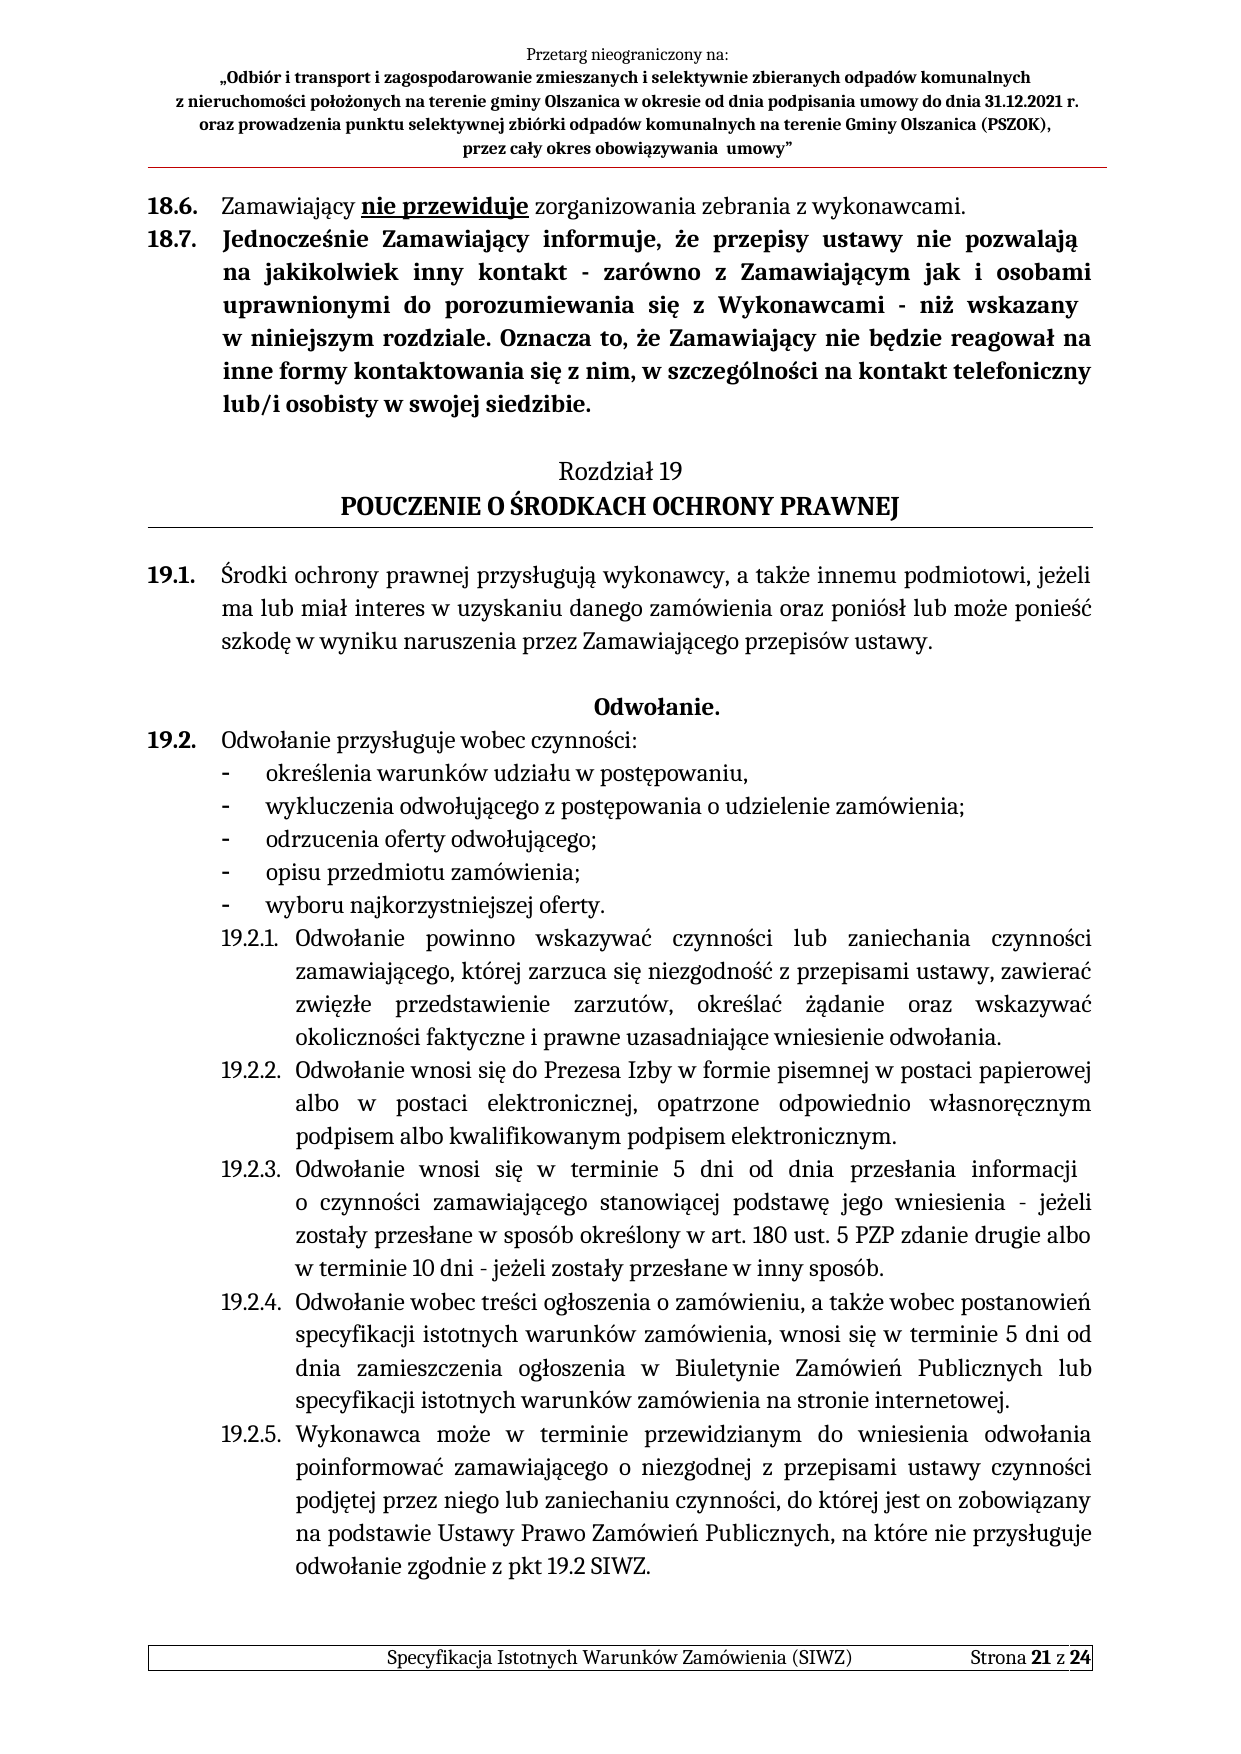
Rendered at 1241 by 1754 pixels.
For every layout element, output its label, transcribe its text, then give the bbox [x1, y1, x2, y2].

table_header Rozdział 19 POUCZENIE O ŚRODKACH OCHRONY PRAWNEJ [148, 456, 1092, 527]
list Zamawiający nie przewiduje zorganizowania zebrania z wykonawcami. [148, 192, 1093, 220]
list określenia warunków udziału w postępowaniu, [221, 759, 1093, 788]
list Odwołanie wnosi się w terminie 5 dni od dnia przesłania informacji o czynności zamawiającego stanowiącej podstawę jego wniesienia - jeżeli zostały przesłane w sposób określony w art. 180 ust. 5 PZP zdanie drugie albo w terminie 10 dni - jeżeli zostały przesłane w inny sposób. [221, 1155, 1093, 1283]
list Odwołanie wnosi się do Prezesa Izby w formie pisemnej w postaci papierowej albo w postaci elektronicznej, opatrzone odpowiednio własnoręcznym podpisem albo kwalifikowanym podpisem elektronicznym. [221, 1056, 1093, 1151]
list Odwołanie wobec treści ogłoszenia o zamówieniu, a także wobec postanowień specyfikacji istotnych warunków zamówienia, wnosi się w terminie 5 dni od dnia zamieszczenia ogłoszenia w Biuletynie Zamówień Publicznych lub specyfikacji istotnych warunków zamówienia na stronie internetowej. [221, 1287, 1093, 1415]
list Odwołanie powinno wskazywać czynności lub zaniechania czynności zamawiającego, której zarzuca się niezgodność z przepisami ustawy, zawierać zwięzłe przedstawienie zarzutów, określać żądanie oraz wskazywać okoliczności faktyczne i prawne uzasadniające wniesienie odwołania. [221, 924, 1093, 1052]
list opisu przedmiotu zamówienia; [221, 858, 1093, 887]
list Jednocześnie Zamawiający informuje, że przepisy ustawy nie pozwalają na jakikolwiek inny kontakt - zarówno z Zamawiającym jak i osobami uprawnionymi do porozumiewania się z Wykonawcami - niż wskazany w niniejszym rozdziale. Oznacza to, że Zamawiający nie będzie reagował na inne formy kontaktowania się z nim, w szczególności na kontakt telefoniczny lub/i osobisty w swojej siedzibie. [148, 224, 1093, 418]
list odrzucenia oferty odwołującego; [221, 825, 1093, 854]
list Odwołanie. [221, 693, 1093, 722]
list wykluczenia odwołującego z postępowania o udzielenie zamówienia; [221, 792, 1093, 821]
list wyboru najkorzystniejszej oferty. [221, 891, 1093, 920]
list Wykonawca może w terminie przewidzianym do wniesienia odwołania poinformować zamawiającego o niezgodnej z przepisami ustawy czynności podjętej przez niego lub zaniechaniu czynności, do której jest on zobowiązany na podstawie Ustawy Prawo Zamówień Publicznych, na które nie przysługuje odwołanie zgodnie z pkt 19.2 SIWZ. [221, 1419, 1093, 1580]
list Środki ochrony prawnej przysługują wykonawcy, a także innemu podmiotowi, jeżeli ma lub miał interes w uzyskaniu danego zamówienia oraz poniósł lub może ponieść szkodę w wyniku naruszenia przez Zamawiającego przepisów ustawy. [148, 561, 1093, 656]
list Odwołanie przysługuje wobec czynności: [148, 726, 1093, 755]
